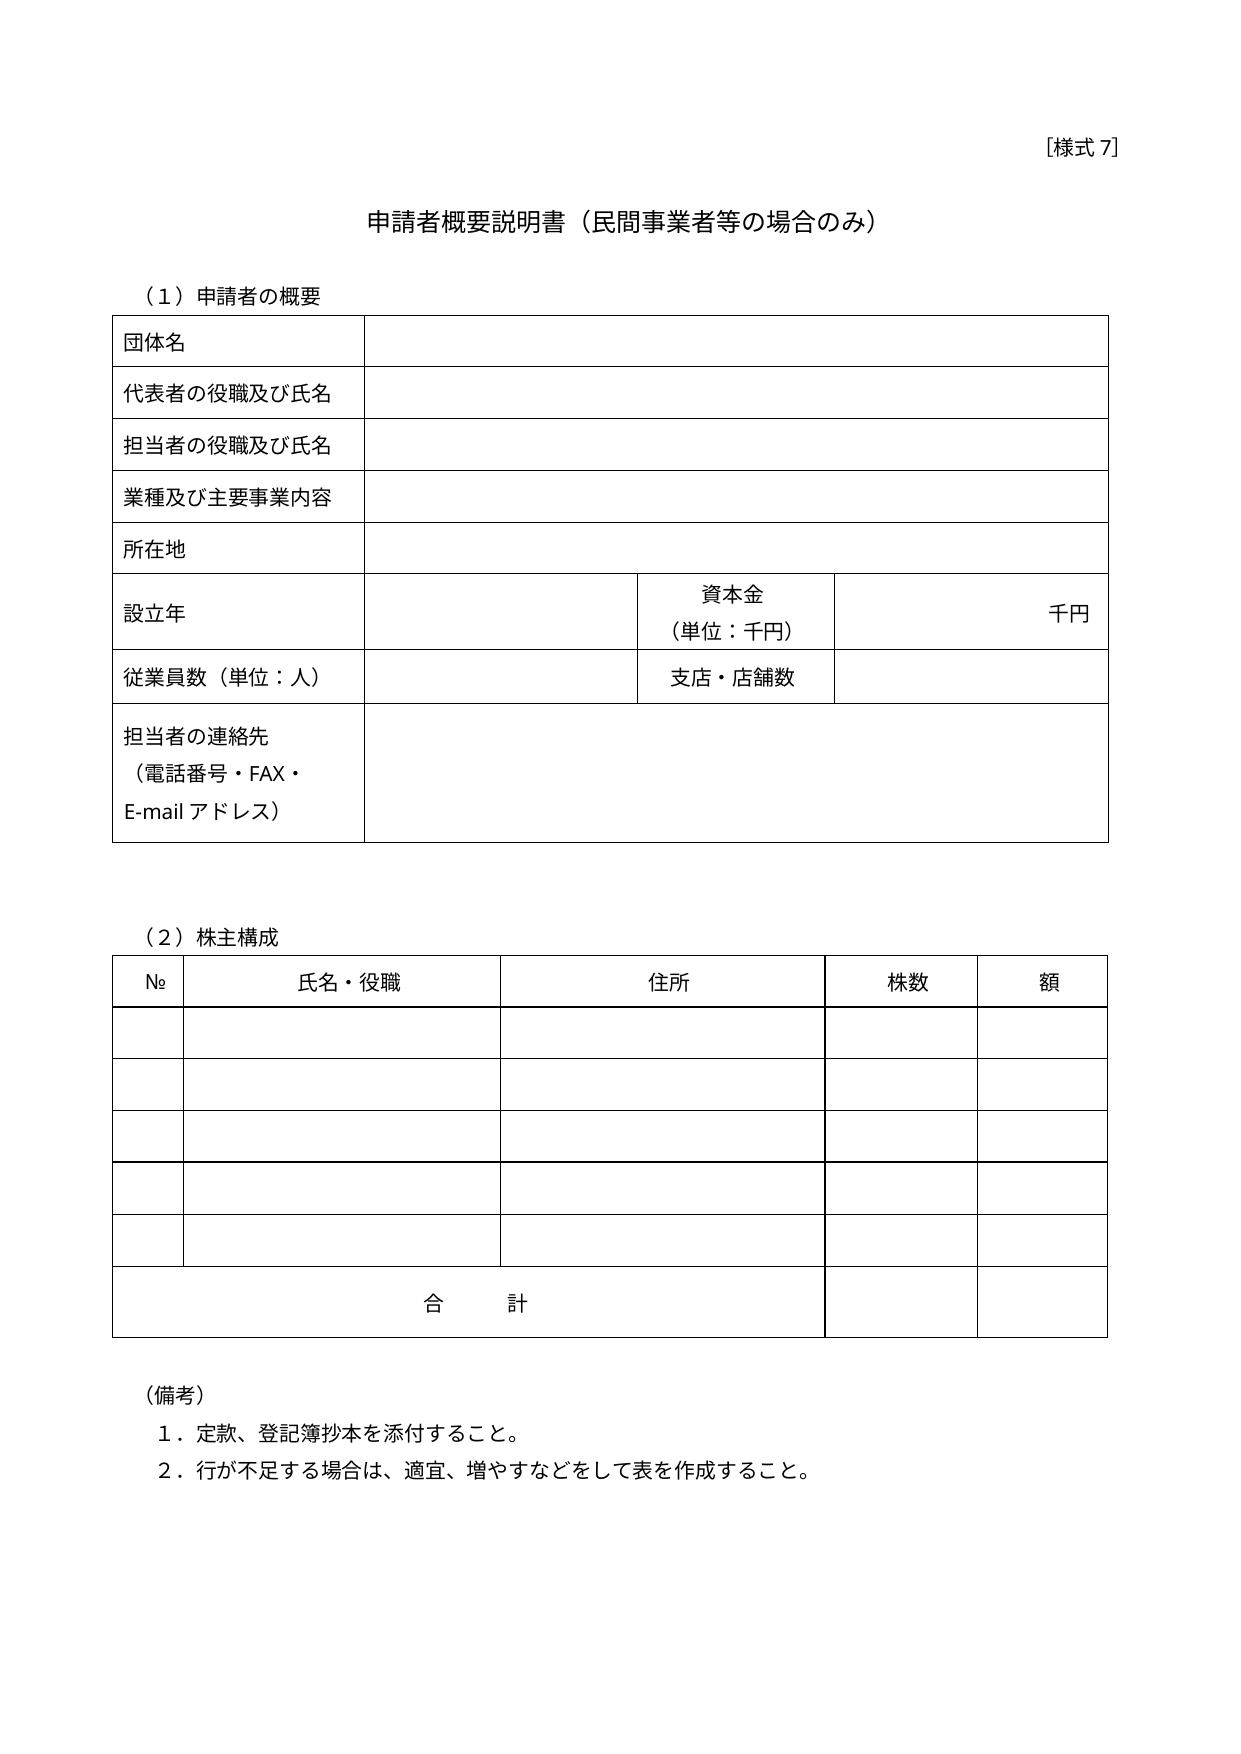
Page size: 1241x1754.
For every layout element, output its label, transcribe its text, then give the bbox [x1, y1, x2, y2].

table_cell [835, 650, 1108, 702]
table_cell [978, 1111, 1107, 1161]
table_cell [826, 1267, 977, 1337]
table_cell [978, 1215, 1107, 1266]
text 申請者概要説明書（民間事業者等の場合のみ） [112, 202, 1120, 239]
table_cell [365, 419, 1108, 470]
table_cell [184, 1111, 500, 1161]
table_cell [826, 1163, 977, 1214]
table_cell [365, 650, 637, 702]
table_cell 資本金 （単位：千円） [638, 574, 834, 649]
text （２）株主構成 [112, 918, 1120, 955]
table_cell [978, 1163, 1107, 1214]
table_cell 担当者の役職及び氏名 [113, 419, 364, 470]
table_cell [365, 704, 1108, 842]
table_cell [978, 1008, 1107, 1058]
table_header 株数 [826, 956, 977, 1006]
table_cell 担当者の連絡先 （電話番号・FAX・ E-mailアドレス） [113, 704, 364, 842]
table_cell [826, 1215, 977, 1266]
table_cell 所在地 [113, 523, 364, 573]
table_cell [113, 1008, 183, 1058]
table_cell [184, 1163, 500, 1214]
table_cell [184, 1059, 500, 1109]
table_cell 代表者の役職及び氏名 [113, 367, 364, 418]
text ２．行が不足する場合は、適宜、増やすなどをして表を作成すること。 [133, 1451, 1120, 1488]
table_cell [113, 1215, 183, 1266]
table_cell [501, 1059, 824, 1109]
table_cell [184, 1215, 500, 1266]
table_cell [113, 1163, 183, 1214]
table_cell 従業員数（単位：人） [113, 650, 364, 702]
table_cell 千円 [835, 574, 1108, 649]
table_header 住所 [501, 956, 824, 1006]
table_cell [501, 1215, 824, 1266]
text （備考） [112, 1376, 1120, 1413]
table_cell [113, 1111, 183, 1161]
table_cell 合 計 [113, 1267, 824, 1337]
table_cell [501, 1008, 824, 1058]
table_header 額 [978, 956, 1107, 1006]
table_cell [501, 1111, 824, 1161]
table_header 団体名 [113, 316, 364, 366]
table_cell [365, 471, 1108, 522]
table_cell [501, 1163, 824, 1214]
table_cell [365, 574, 637, 649]
table_cell [365, 523, 1108, 573]
table_cell 業種及び主要事業内容 [113, 471, 364, 522]
table_cell [184, 1008, 500, 1058]
table_cell 設立年 [113, 574, 364, 649]
table_cell [365, 367, 1108, 418]
table_header [365, 316, 1108, 366]
table_cell [978, 1267, 1107, 1337]
text １．定款、登記簿抄本を添付すること。 [133, 1413, 1120, 1451]
table_cell [826, 1111, 977, 1161]
table_header 氏名・役職 [184, 956, 500, 1006]
table_cell [826, 1059, 977, 1109]
table_cell [978, 1059, 1107, 1109]
table_cell 支店・店舗数 [638, 650, 834, 702]
table_cell [113, 1059, 183, 1109]
table_cell [826, 1008, 977, 1058]
text （１）申請者の概要 [112, 277, 1120, 314]
table_header № [113, 956, 183, 1006]
